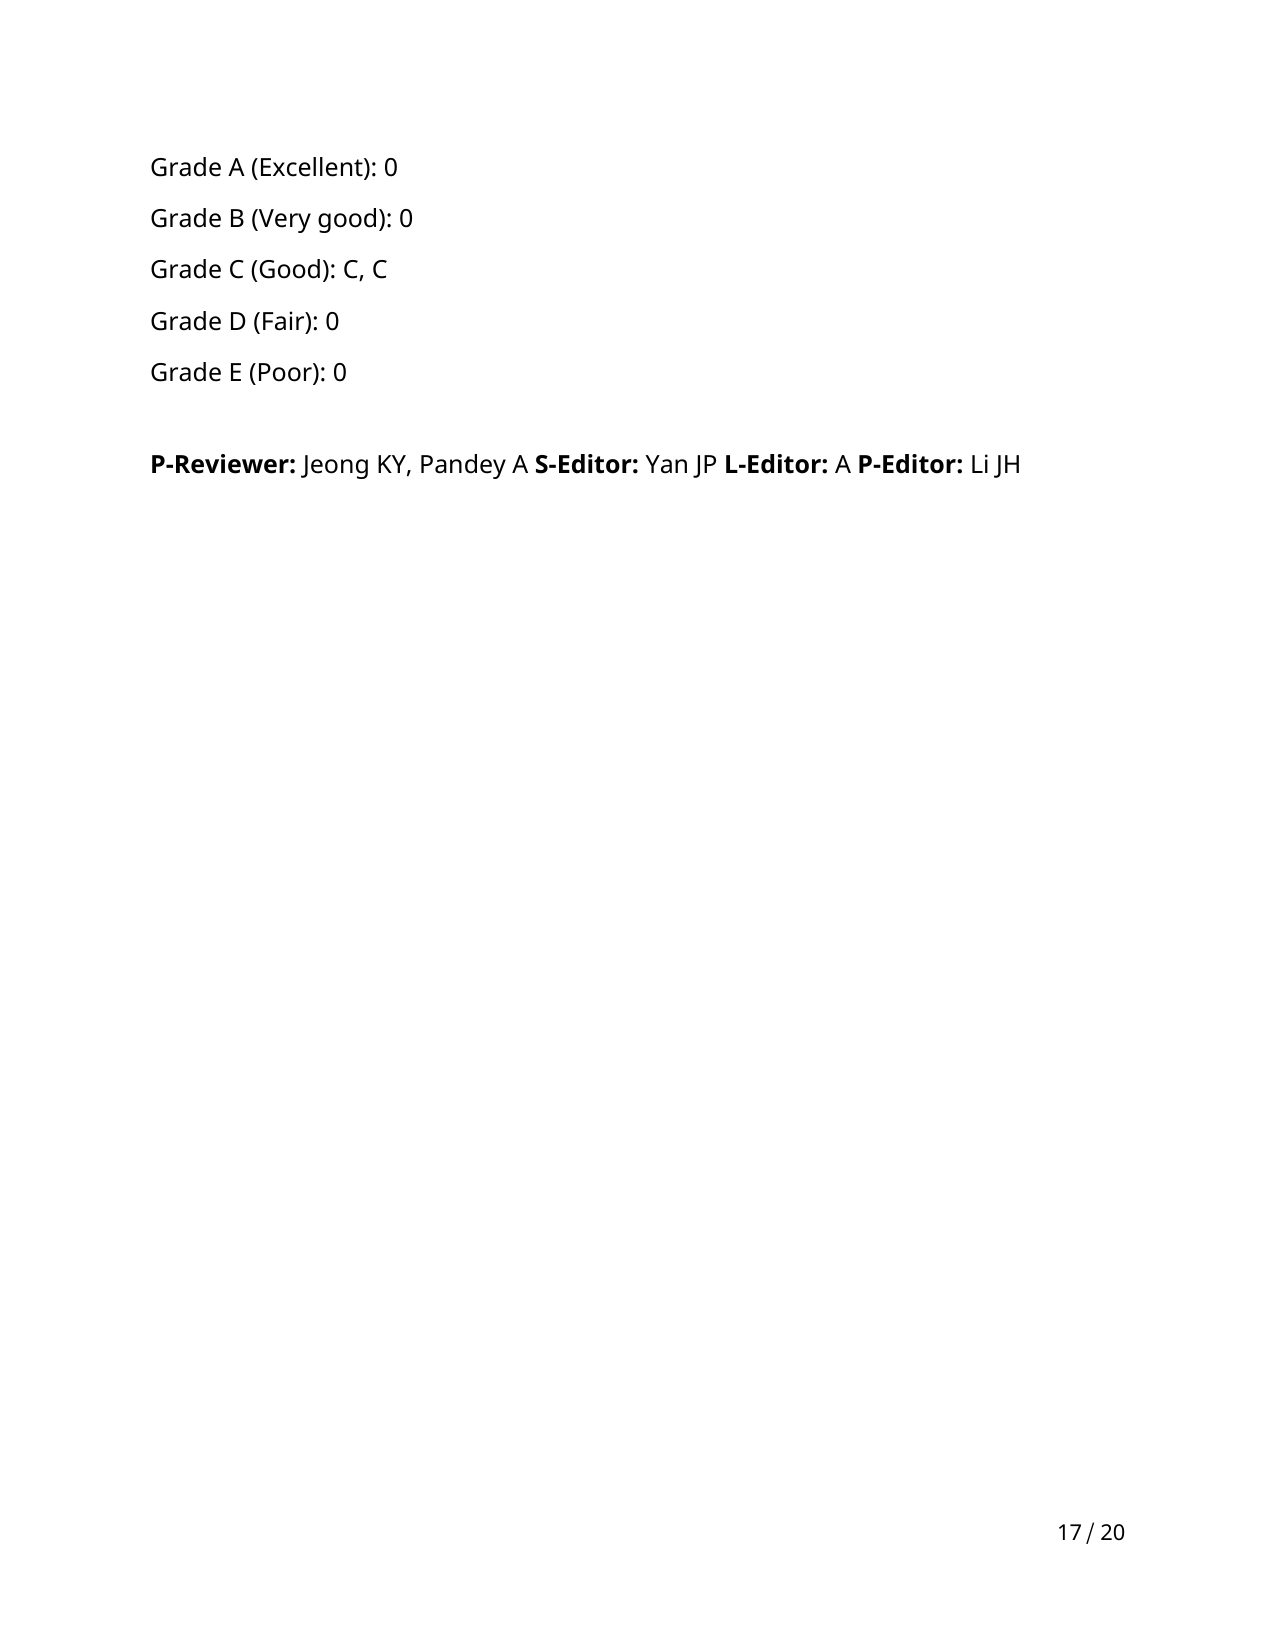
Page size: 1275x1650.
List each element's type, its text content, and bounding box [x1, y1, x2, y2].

text Grade A (Excellent): 0 [150, 150, 1125, 184]
text Grade D (Fair): 0 [150, 303, 1125, 337]
text Grade C (Good): C, C [150, 252, 1125, 286]
text P-Reviewer: Jeong KY, Pandey A S-Editor: Yan JP L-Editor: A P-Editor: Li JH [150, 447, 1125, 481]
text Grade E (Poor): 0 [150, 354, 1125, 388]
text Grade B (Very good): 0 [150, 201, 1125, 235]
